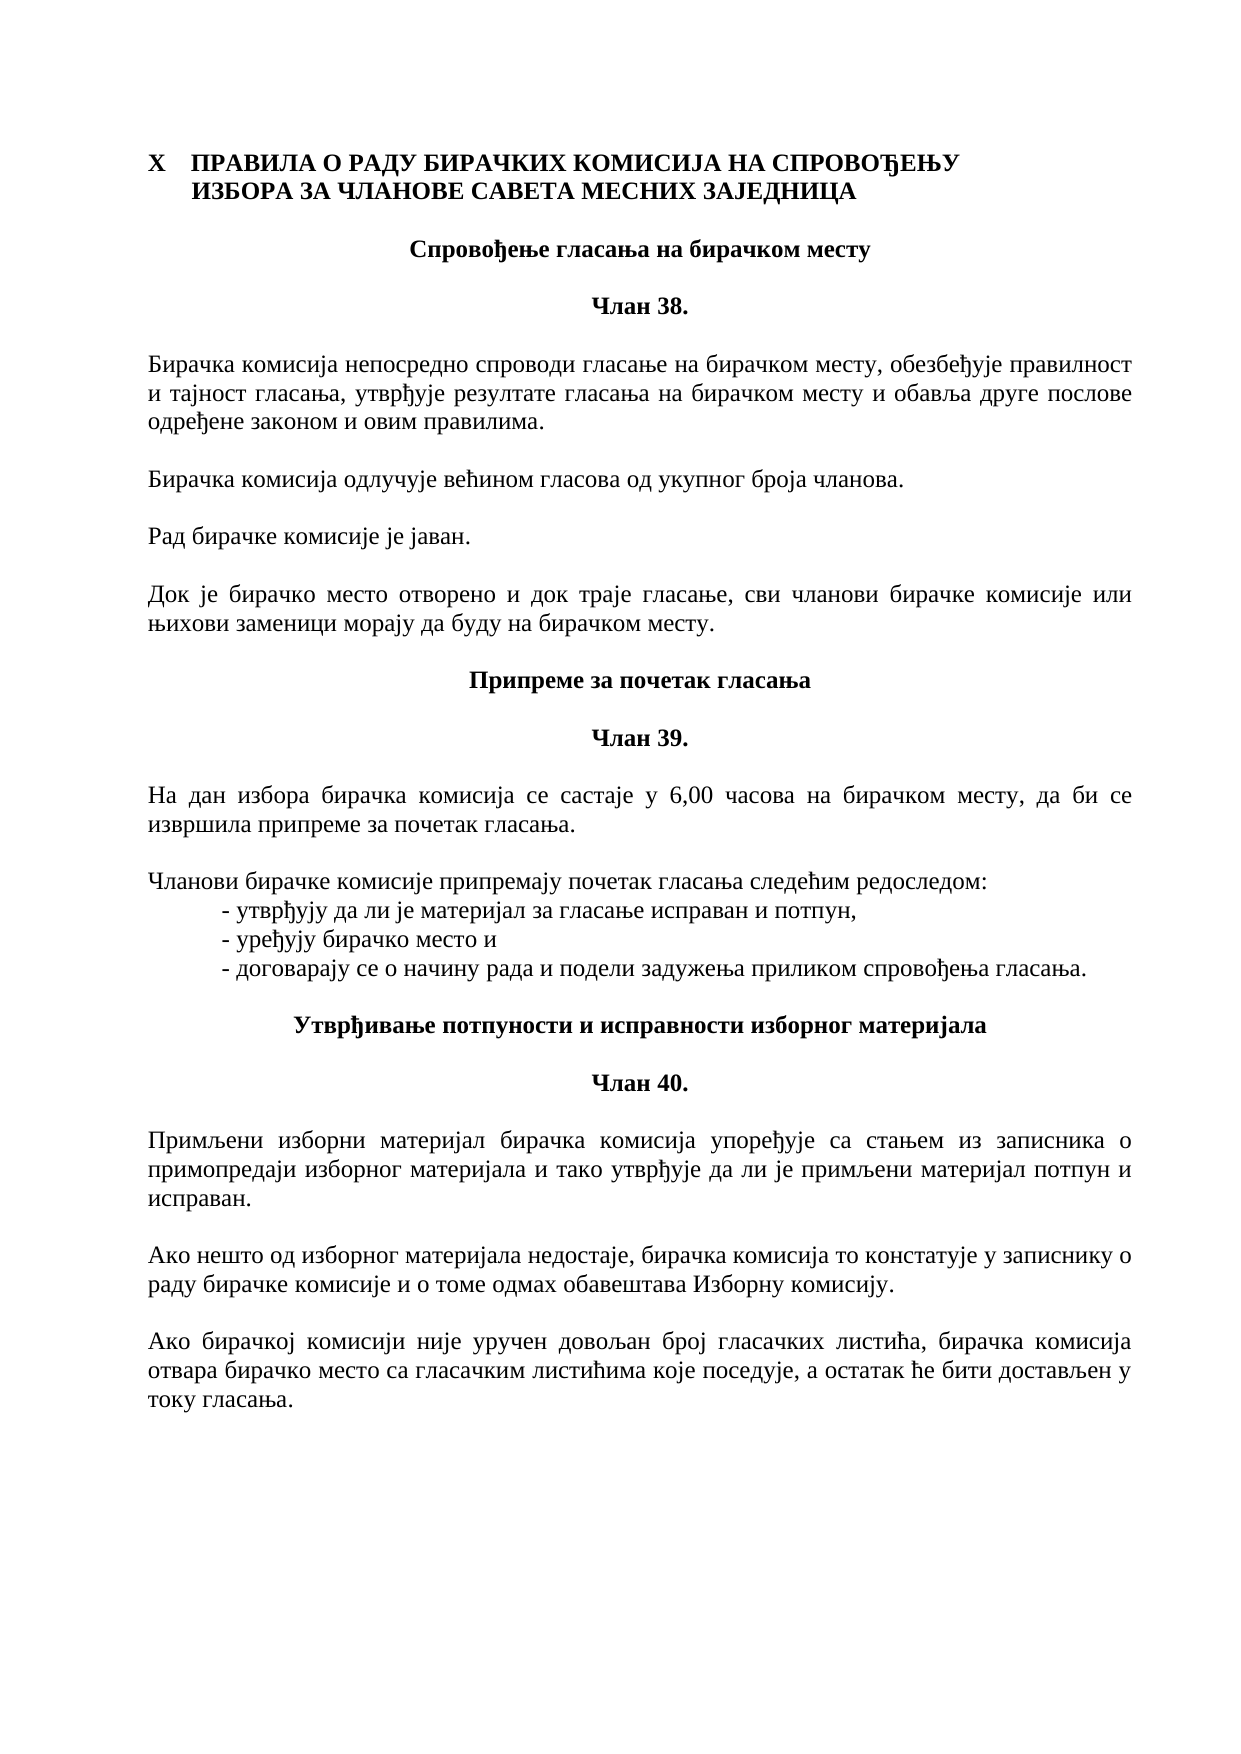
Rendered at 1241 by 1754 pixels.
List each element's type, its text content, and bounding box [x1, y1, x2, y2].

text Бирачка комисија непосредно спроводи гласање на бирачком месту, обезбеђује правилност и тајност гласања, утврђује резултате гласања на бирачком месту и обавља друге послове одређене законом и овим правилима. [148, 349, 1132, 435]
text Бирачка комисија одлучује већином гласова од укупног броја чланова. [148, 464, 1132, 493]
text Члан 40. [148, 1068, 1132, 1096]
text Примљени изборни материјал бирачка комисија упоређује са стањем из записника о примопредаји изборног материјала и тако утврђује да ли је примљени материјал потпун и исправан. [148, 1125, 1132, 1211]
text X ПРАВИЛА О РАДУ БИРАЧКИХ КОМИСИЈА НА СПРОВОЂЕЊУ [148, 148, 1132, 176]
text Члан 39. [148, 723, 1132, 751]
text Рад бирачке комисије је јаван. [148, 521, 1132, 550]
text - утврђују да ли је материјал за гласање исправан и потпун, [148, 895, 1132, 924]
text Члан 38. [148, 291, 1132, 320]
text На дан избора бирачка комисија се састаје у 6,00 часова на бирачком месту, да би се извршила припреме за почетак гласања. [148, 780, 1132, 838]
text - договарају се о начину рада и подели задужења приликом спровођења гласања. [221, 953, 1132, 981]
text Утврђивање потпуности и исправности изборног материјала [148, 1010, 1132, 1039]
text Спровођење гласања на бирачком месту [148, 234, 1132, 263]
text ИЗБОРА ЗА ЧЛАНОВЕ САВЕТА МЕСНИХ ЗАЈЕДНИЦА [148, 176, 1132, 205]
text Док је бирачко место отворено и док траје гласање, сви чланови бирачке комисије или њихови заменици морају да буду на бирачком месту. [148, 579, 1132, 636]
text Ако нешто од изборног материјала недостаје, бирачка комисија то констатује у записнику о раду бирачке комисије и о томе одмах обавештава Изборну комисију. [148, 1240, 1132, 1298]
text Припреме за почетак гласања [148, 665, 1132, 694]
text Чланови бирачке комисије припремају почетак гласања следећим редоследом: [148, 866, 1132, 895]
text - уређују бирачко место и [148, 924, 1132, 953]
text Ако бирачкој комисији није уручен довољан број гласачких листића, бирачка комисија отвара бирачко место са гласачким листићима које поседује, а остатак ће бити достављен у току гласања. [148, 1326, 1132, 1413]
